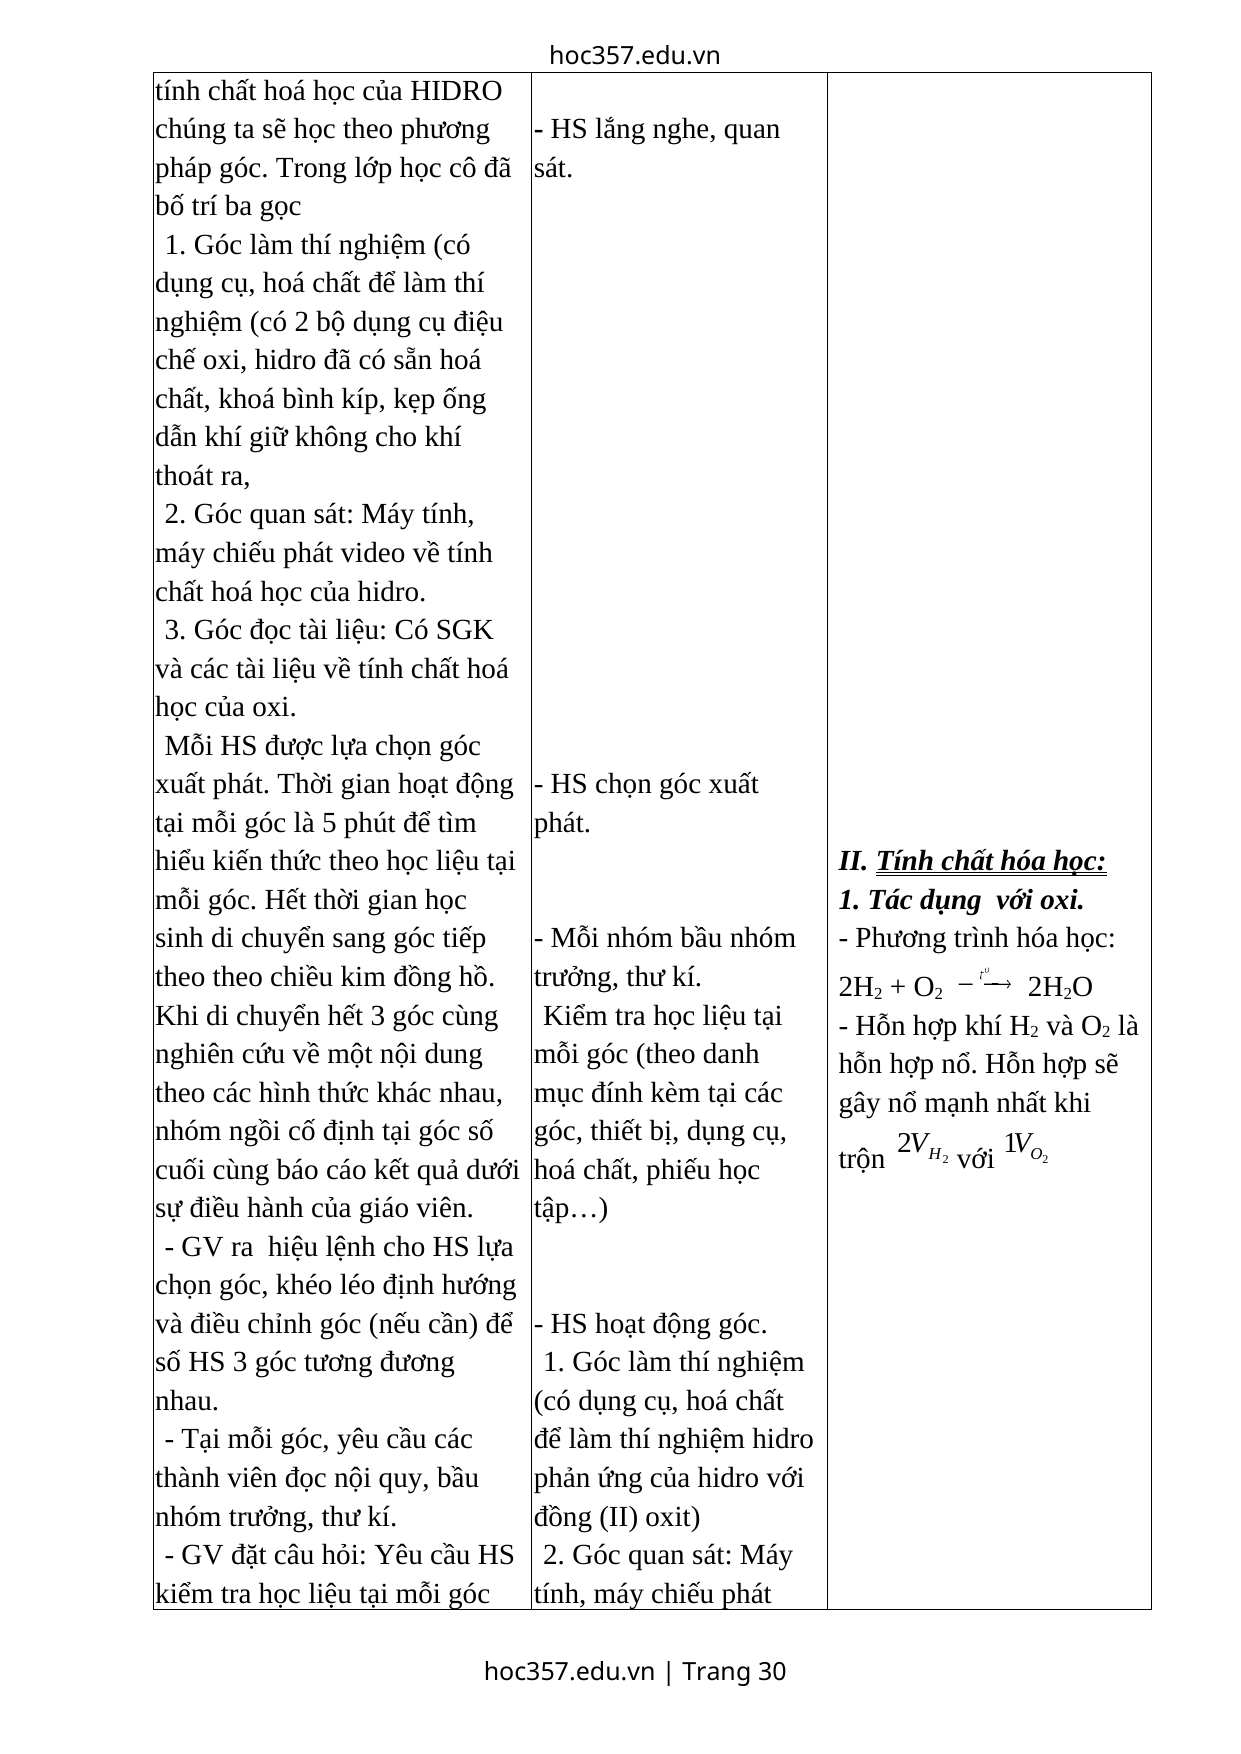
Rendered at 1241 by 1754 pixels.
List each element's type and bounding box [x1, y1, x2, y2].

table_cell [828, 73, 1151, 1609]
table_cell [532, 73, 827, 1609]
table_cell [154, 73, 531, 1609]
